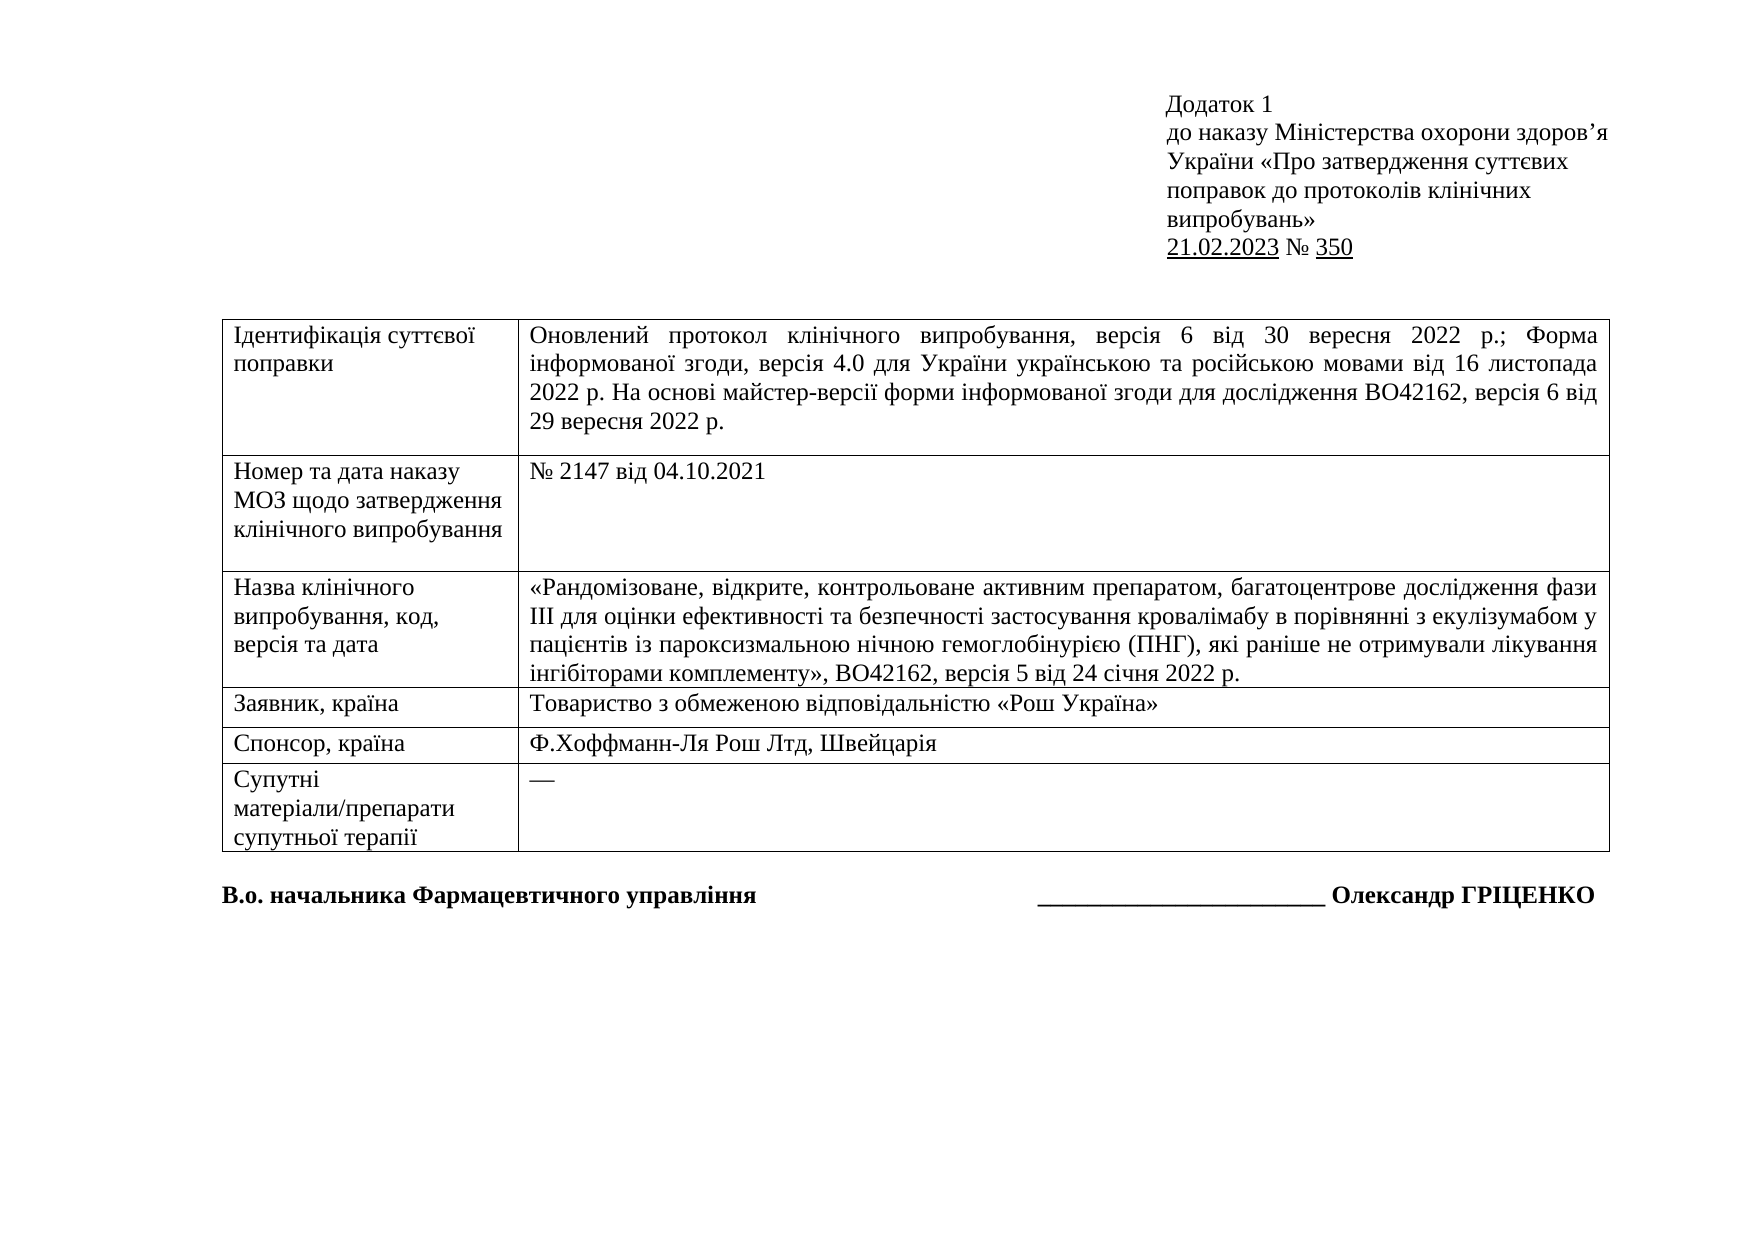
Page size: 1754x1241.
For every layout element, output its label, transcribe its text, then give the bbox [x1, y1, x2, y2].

table_cell Номер та дата наказу МОЗ щодо затвердження клінічного випробування [223, 456, 518, 571]
table_header Оновлений протокол клінічного випробування, версія 6 від 30 вересня 2022 р.; Форма інформованої згоди, версія 4.0 для України українською та російською мовами від 16 листопада 2022 р. На основі майстер-версії форми інформованої згоди для дослідження BO42162, версія 6 від 29 вересня 2022 р. [519, 320, 1609, 455]
table_cell Заявник, країна [223, 688, 518, 727]
text Додаток 1 [222, 89, 1624, 117]
table_cell Спонсор, країна [223, 728, 518, 763]
text 21.02.2023 № 350 [1167, 232, 1624, 261]
table_header Ідентифікація суттєвої поправки [223, 320, 518, 455]
table_cell Супутні матеріали/препарати супутньої терапії [223, 764, 518, 851]
text до наказу Міністерства охорони здоров’я України «Про затвердження суттєвих поправок до протоколів клінічних випробувань» [1167, 117, 1624, 232]
text В.о. начальника Фармацевтичного управління _______________________ Олександр ГРІЦЕНКО [222, 880, 1624, 909]
table_cell № 2147 від 04.10.2021 [519, 456, 1609, 571]
table_cell Ф.Хоффманн-Ля Рош Лтд, Швейцарія [519, 728, 1609, 763]
table_cell Товариство з обмеженою відповідальністю «Рош Україна» [519, 688, 1609, 727]
table_cell «Рандомізоване, відкрите, контрольоване активним препаратом, багатоцентрове дослідження фази III для оцінки ефективності та безпечності застосування кровалімабу в порівнянні з екулізумабом у пацієнтів із пароксизмальною нічною гемоглобінурією (ПНГ), які раніше не отримували лікування інгібіторами комплементу», BO42162, версія 5 від 24 січня 2022 р. [519, 572, 1609, 687]
table_cell Назва клінічного випробування, код, версія та дата [223, 572, 518, 687]
table_cell ― [519, 764, 1609, 851]
